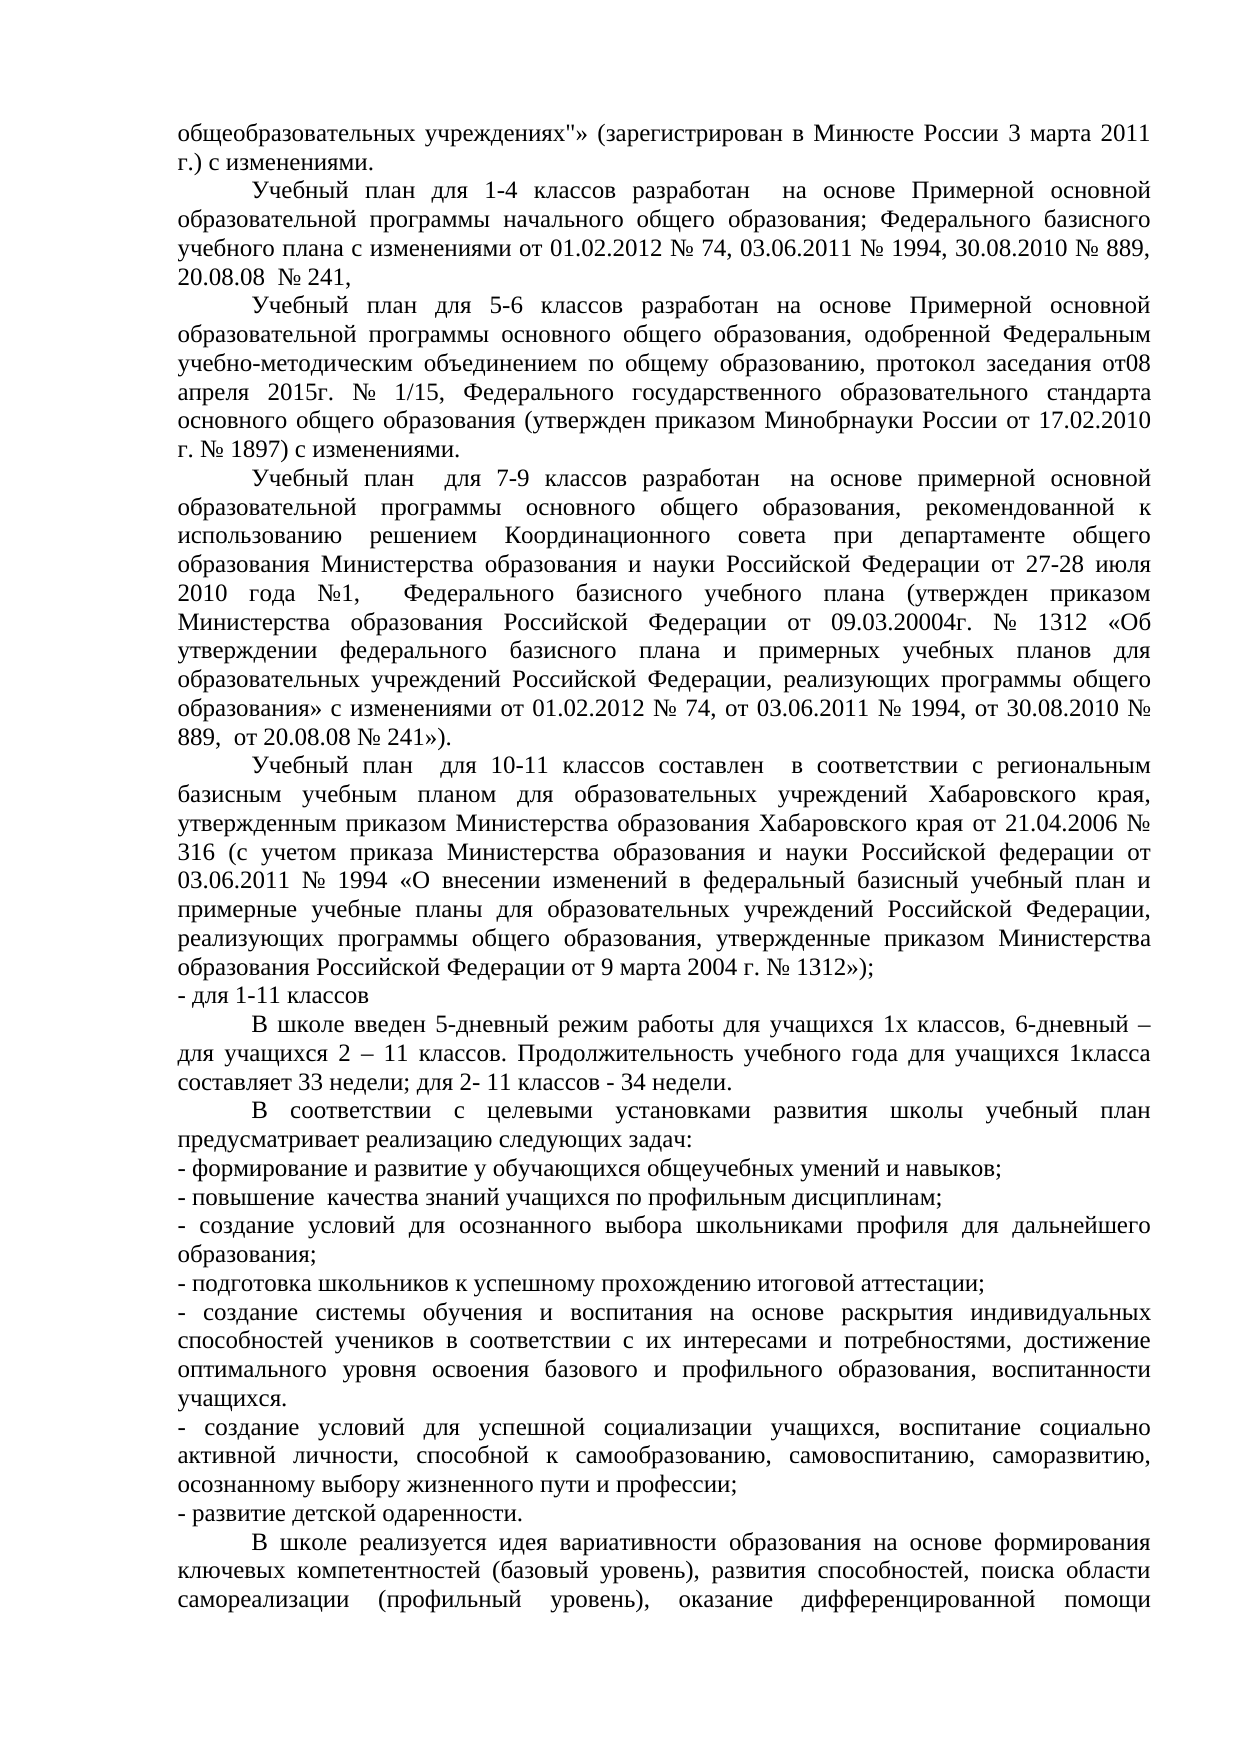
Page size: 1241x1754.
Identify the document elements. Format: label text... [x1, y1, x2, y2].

text Учебный план для 1-4 классов разработан на основе Примерной основной образовательной программы начального общего образования; Федерального базисного учебного плана с изменениями от 01.02.2012 № 74, 03.06.2011 № 1994, 30.08.2010 № 889, 20.08.08 № 241, [177, 176, 1152, 291]
text - формирование и развитие у обучающихся общеучебных умений и навыков; [177, 1153, 1152, 1182]
text - создание условий для осознанного выбора школьниками профиля для дальнейшего образования; [177, 1211, 1152, 1268]
text - создание условий для успешной социализации учащихся, воспитание социально активной личности, способной к самообразованию, самовоспитанию, саморазвитию, осознанному выбору жизненного пути и профессии; [177, 1412, 1152, 1498]
text Учебный план для 7-9 классов разработан на основе примерной основной образовательной программы основного общего образования, рекомендованной к использованию решением Координационного совета при департаменте общего образования Министерства образования и науки Российской Федерации от 27-28 июля 2010 года №1, Федерального базисного учебного плана (утвержден приказом Министерства образования Российской Федерации от 09.03.20004г. № 1312 «Об утверждении федерального базисного плана и примерных учебных планов для образовательных учреждений Российской Федерации, реализующих программы общего образования» с изменениями от 01.02.2012 № 74, от 03.06.2011 № 1994, от 30.08.2010 № 889, от 20.08.08 № 241»). [177, 463, 1152, 751]
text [177, 118, 1152, 176]
text - повышение качества знаний учащихся по профильным дисциплинам; [177, 1182, 1152, 1211]
text В соответствии с целевыми установками развития школы учебный план предусматривает реализацию следующих задач: [177, 1096, 1152, 1153]
text - развитие детской одаренности. [177, 1498, 1152, 1527]
text - для 1-11 классов [177, 981, 1152, 1009]
text - подготовка школьников к успешному прохождению итоговой аттестации; [177, 1268, 1152, 1297]
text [177, 1527, 1152, 1613]
text Учебный план для 5-6 классов разработан на основе Примерной основной образовательной программы основного общего образования, одобренной Федеральным учебно-методическим объединением по общему образованию, протокол заседания от08 апреля 2015г. № 1/15, Федерального государственного образовательного стандарта основного общего образования (утвержден приказом Минобрнауки России от 17.02.2010 г. № 1897) с изменениями. [177, 291, 1152, 463]
text - создание системы обучения и воспитания на основе раскрытия индивидуальных способностей учеников в соответствии с их интересами и потребностями, достижение оптимального уровня освоения базового и профильного образования, воспитанности учащихся. [177, 1297, 1152, 1412]
text Учебный план для 10-11 классов составлен в соответствии с региональным базисным учебным планом для образовательных учреждений Хабаровского края, утвержденным приказом Министерства образования Хабаровского края от 21.04.2006 № 316 (с учетом приказа Министерства образования и науки Российской федерации от 03.06.2011 № 1994 «О внесении изменений в федеральный базисный учебный план и примерные учебные планы для образовательных учреждений Российской Федерации, реализующих программы общего образования, утвержденные приказом Министерства образования Российской Федерации от 9 марта 2004 г. № 1312»); [177, 751, 1152, 981]
text В школе введен 5-дневный режим работы для учащихся 1х классов, 6-дневный – для учащихся 2 – 11 классов. Продолжительность учебного года для учащихся 1класса составляет 33 недели; для 2- 11 классов - 34 недели. [177, 1009, 1152, 1096]
